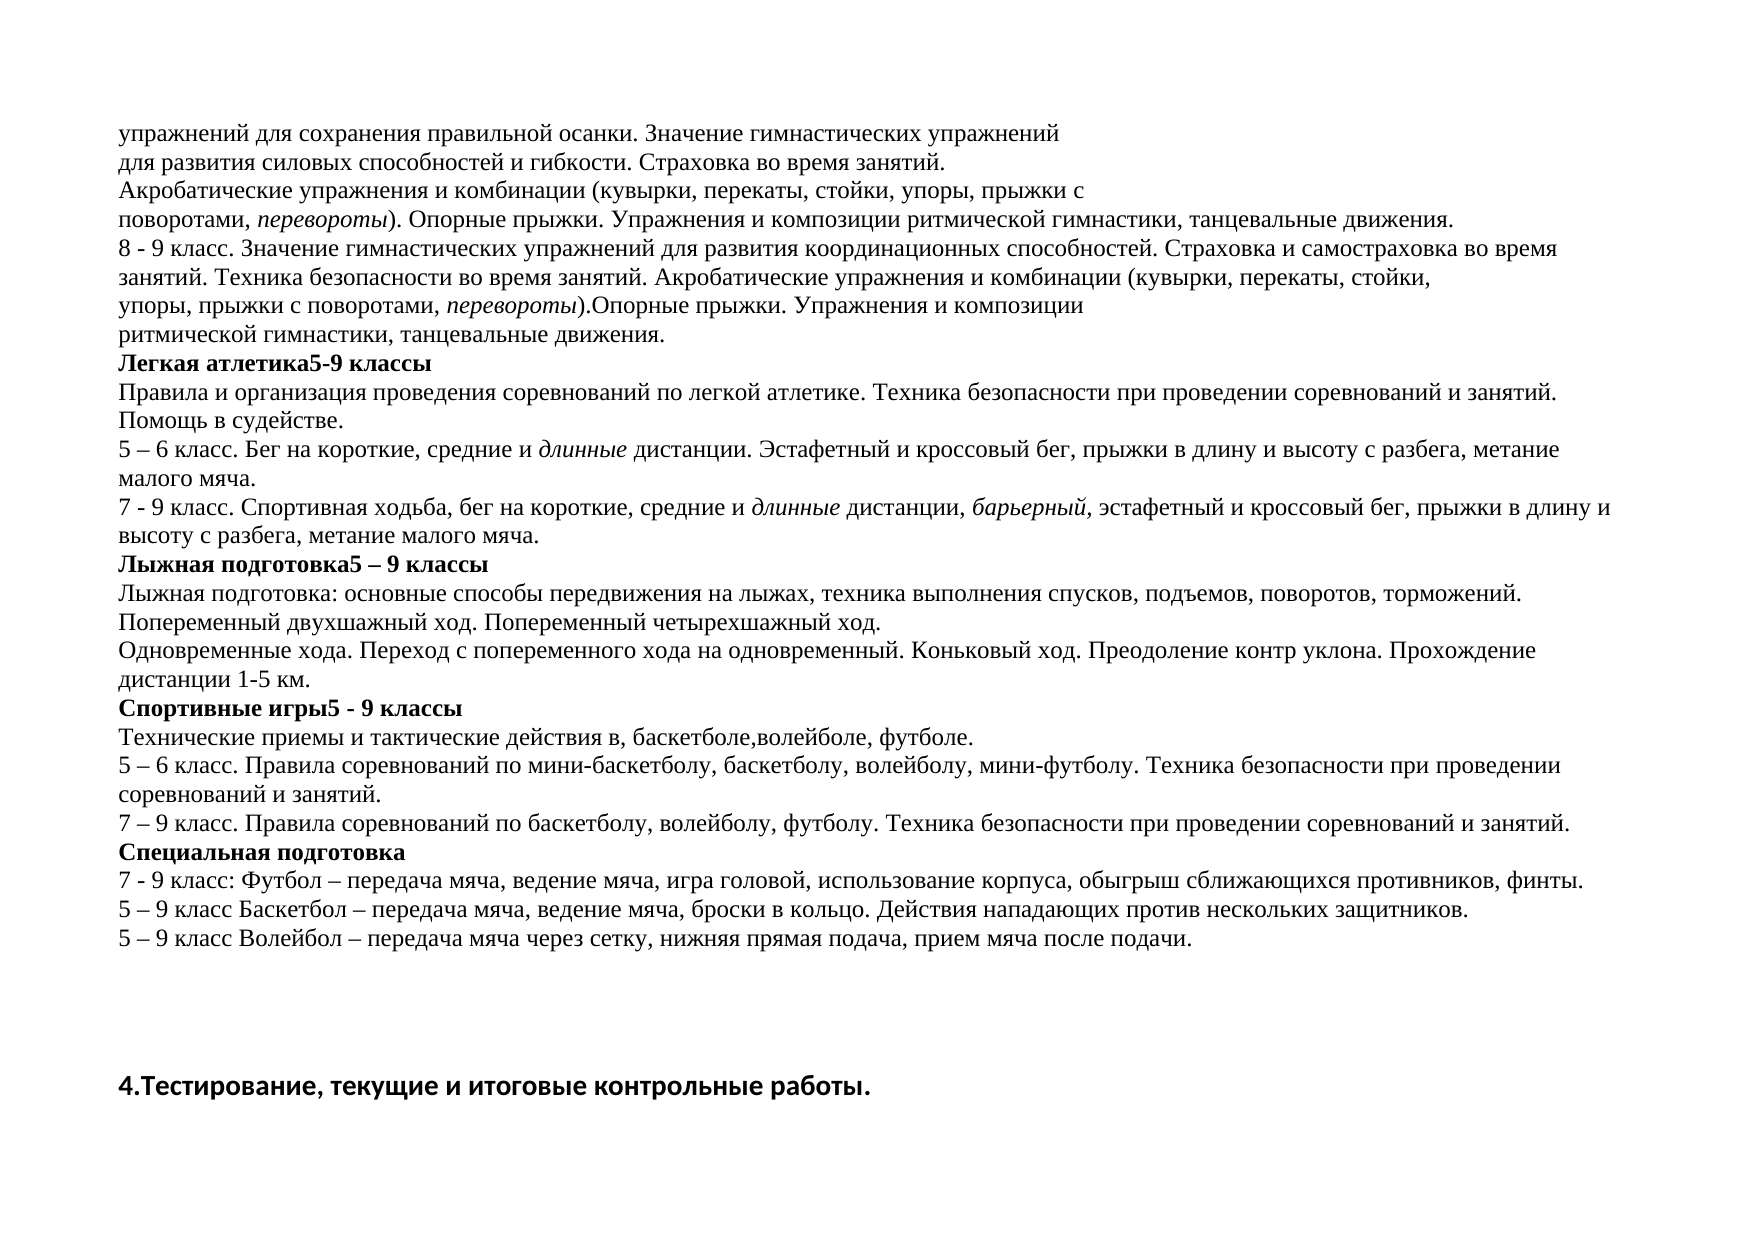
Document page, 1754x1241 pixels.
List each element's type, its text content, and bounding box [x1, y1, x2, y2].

text Лыжная подготовка: основные способы передвижения на лыжах, техника выполнения спусков, подъемов, поворотов, торможений. Попеременный двухшажный ход. Попеременный четырехшажный ход. [118, 578, 1636, 636]
text 7 – 9 класс. Правила соревнований по баскетболу, волейболу, футболу. Техника безопасности при проведении соревнований и занятий. [118, 808, 1636, 837]
text Одновременные хода. Переход с попеременного хода на одновременный. Коньковый ход. Преодоление контр уклона. Прохождение дистанции 1-5 км. [118, 636, 1636, 693]
text упражнений для сохранения правильной осанки. Значение гимнастических упражнений [118, 118, 1636, 147]
text для развития силовых способностей и гибкости. Страховка во время занятий. [118, 147, 1636, 176]
text Легкая атлетика5-9 классы [118, 348, 1636, 377]
text Спортивные игры5 - 9 классы [118, 693, 1636, 722]
text ритмической гимнастики, танцевальные движения. [118, 319, 1636, 348]
text 8 - 9 класс. Значение гимнастических упражнений для развития координационных способностей. Страховка и самостраховка во время занятий. Техника безопасности во время занятий. Акробатические упражнения и комбинации (кувырки, перекаты, стойки, [118, 233, 1636, 291]
text 7 - 9 класс. Спортивная ходьба, бег на короткие, средние и длинные дистанции, барьерный, эстафетный и кроссовый бег, прыжки в длину и высоту с разбега, метание малого мяча. [118, 492, 1636, 549]
text Технические приемы и тактические действия в, баскетболе,волейболе, футболе. [118, 722, 1636, 751]
text Акробатические упражнения и комбинации (кувырки, перекаты, стойки, упоры, прыжки с [118, 176, 1636, 204]
text 5 – 6 класс. Бег на короткие, средние и длинные дистанции. Эстафетный и кроссовый бег, прыжки в длину и высоту с разбега, метание малого мяча. [118, 434, 1636, 492]
text поворотами, перевороты). Опорные прыжки. Упражнения и композиции ритмической гимнастики, танцевальные движения. [118, 204, 1636, 233]
text 5 – 9 класс Баскетбол – передача мяча, ведение мяча, броски в кольцо. Действия нападающих против нескольких защитников. [118, 894, 1636, 923]
text 4.Тестирование, текущие и итоговые контрольные работы. [118, 1067, 1636, 1102]
text 5 – 9 класс Волейбол – передача мяча через сетку, нижняя прямая подача, прием мяча после подачи. [118, 923, 1636, 952]
text Правила и организация проведения соревнований по легкой атлетике. Техника безопасности при проведении соревнований и занятий. Помощь в судействе. [118, 377, 1636, 434]
text 5 – 6 класс. Правила соревнований по мини-баскетболу, баскетболу, волейболу, мини-футболу. Техника безопасности при проведении соревнований и занятий. [118, 751, 1636, 808]
text упоры, прыжки с поворотами, перевороты).Опорные прыжки. Упражнения и композиции [118, 291, 1636, 319]
text Специальная подготовка [118, 837, 1636, 866]
text Лыжная подготовка5 – 9 классы [118, 549, 1636, 578]
text 7 - 9 класс: Футбол – передача мяча, ведение мяча, игра головой, использование корпуса, обыгрыш сближающихся противников, финты. [118, 866, 1636, 894]
